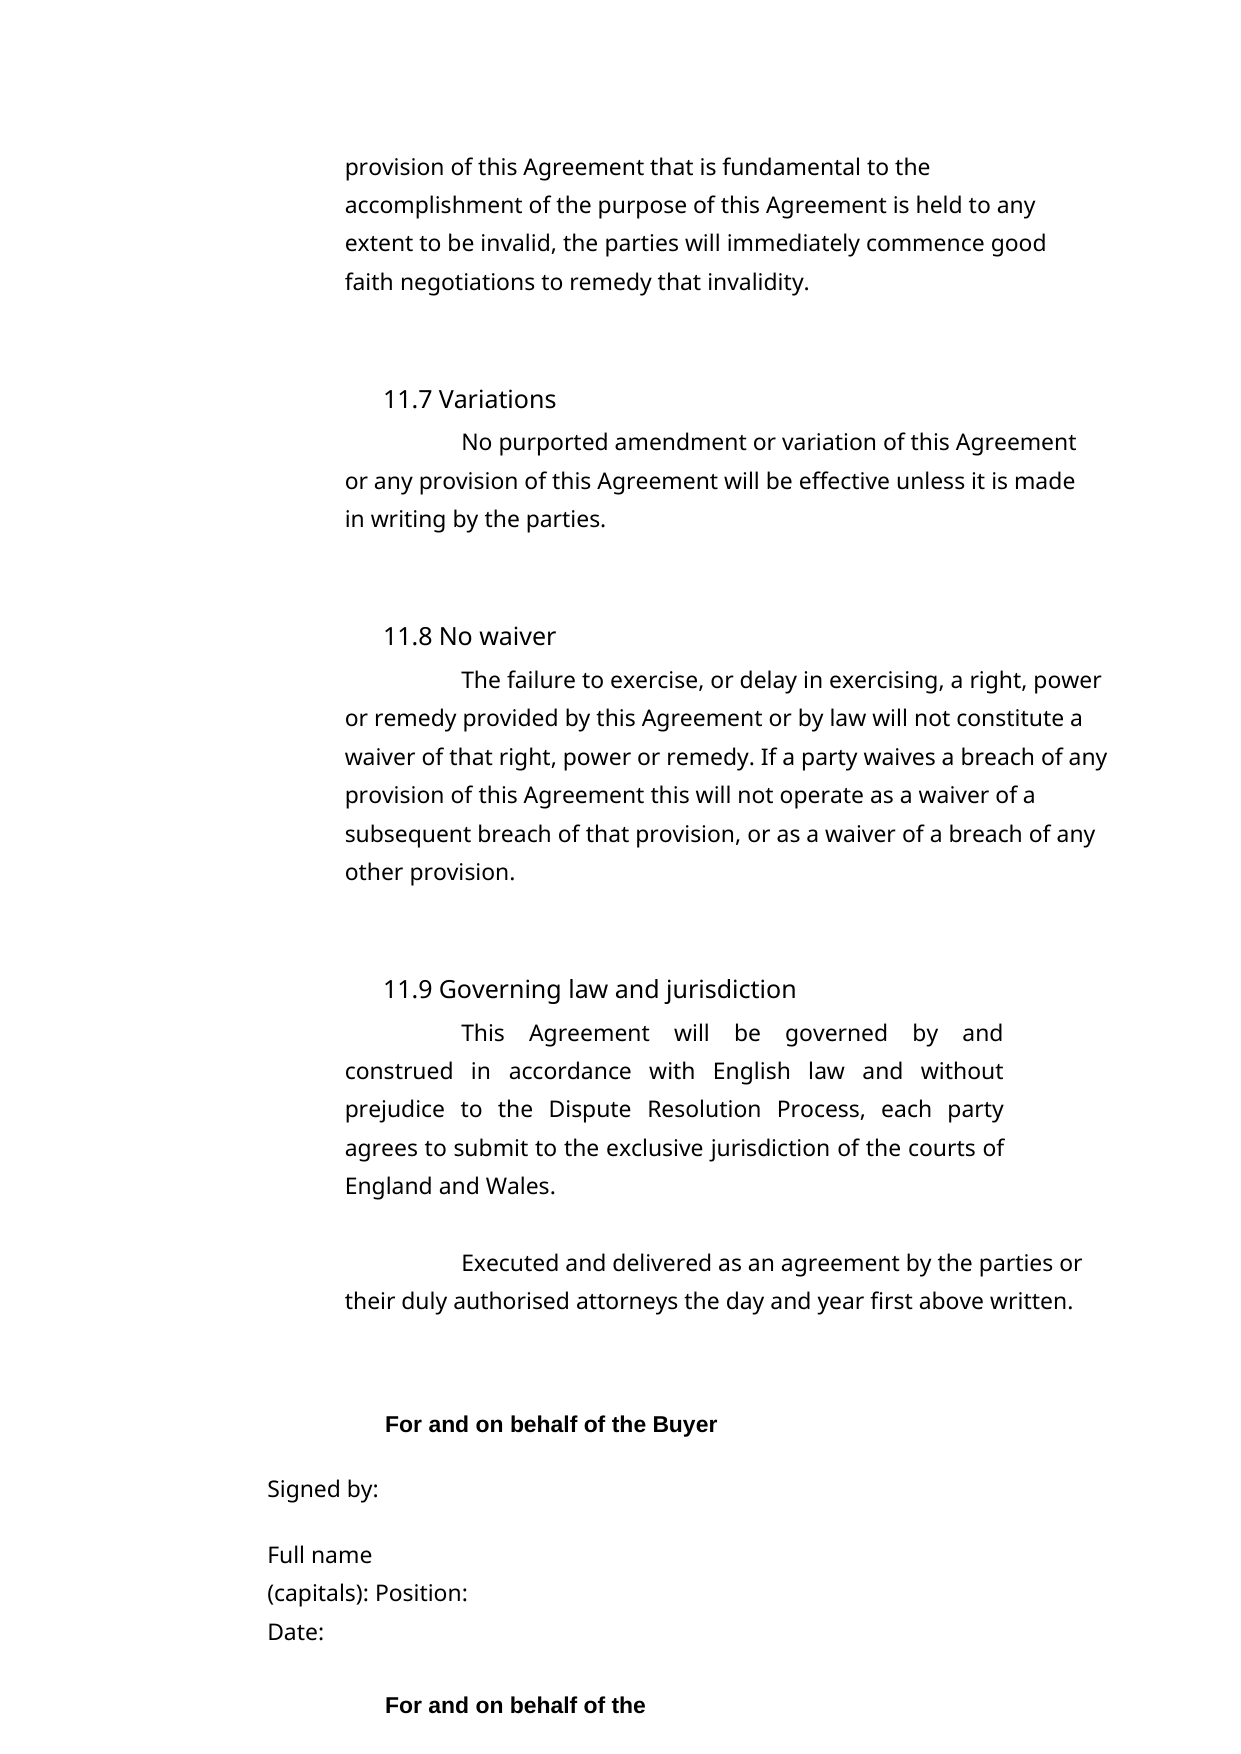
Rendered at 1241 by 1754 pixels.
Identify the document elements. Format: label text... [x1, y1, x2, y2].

text Signed by: [267, 1473, 1240, 1504]
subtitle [267, 1692, 649, 1719]
text This Agreement will be governed by and construed in accordance with English law and without prejudice to the Dispute Resolution Process, each party agrees to submit to the exclusive jurisdiction of the courts of England and Wales. [344, 1016, 1004, 1201]
text provision of this Agreement that is fundamental to the accomplishment of the purpose of this Agreement is held to any extent to be invalid, the parties will immediately commence good faith negotiations to remedy that invalidity. [344, 151, 1093, 297]
text No purported amendment or variation of this Agreement or any provision of this Agreement will be effective unless it is made in writing by the parties. [344, 426, 1101, 534]
text Executed and delivered as an agreement by the parties or their duly authorised attorneys the day and year first above written. [344, 1247, 1103, 1316]
subtitle No waiver [383, 619, 1240, 653]
subtitle Variations [383, 382, 1240, 416]
text Full name (capitals): Position: [267, 1539, 476, 1608]
subtitle For and on behalf of the Buyer [385, 1411, 1240, 1437]
text Date: [267, 1615, 1240, 1647]
text The failure to exercise, or delay in exercising, a right, power or remedy provided by this Agreement or by law will not constitute a waiver of that right, power or remedy. If a party waives a breach of any provision of this Agreement this will not operate as a waiver of a subsequent breach of that provision, or as a waiver of a breach of any other provision. [344, 664, 1114, 887]
subtitle Governing law and jurisdiction [383, 972, 1240, 1006]
